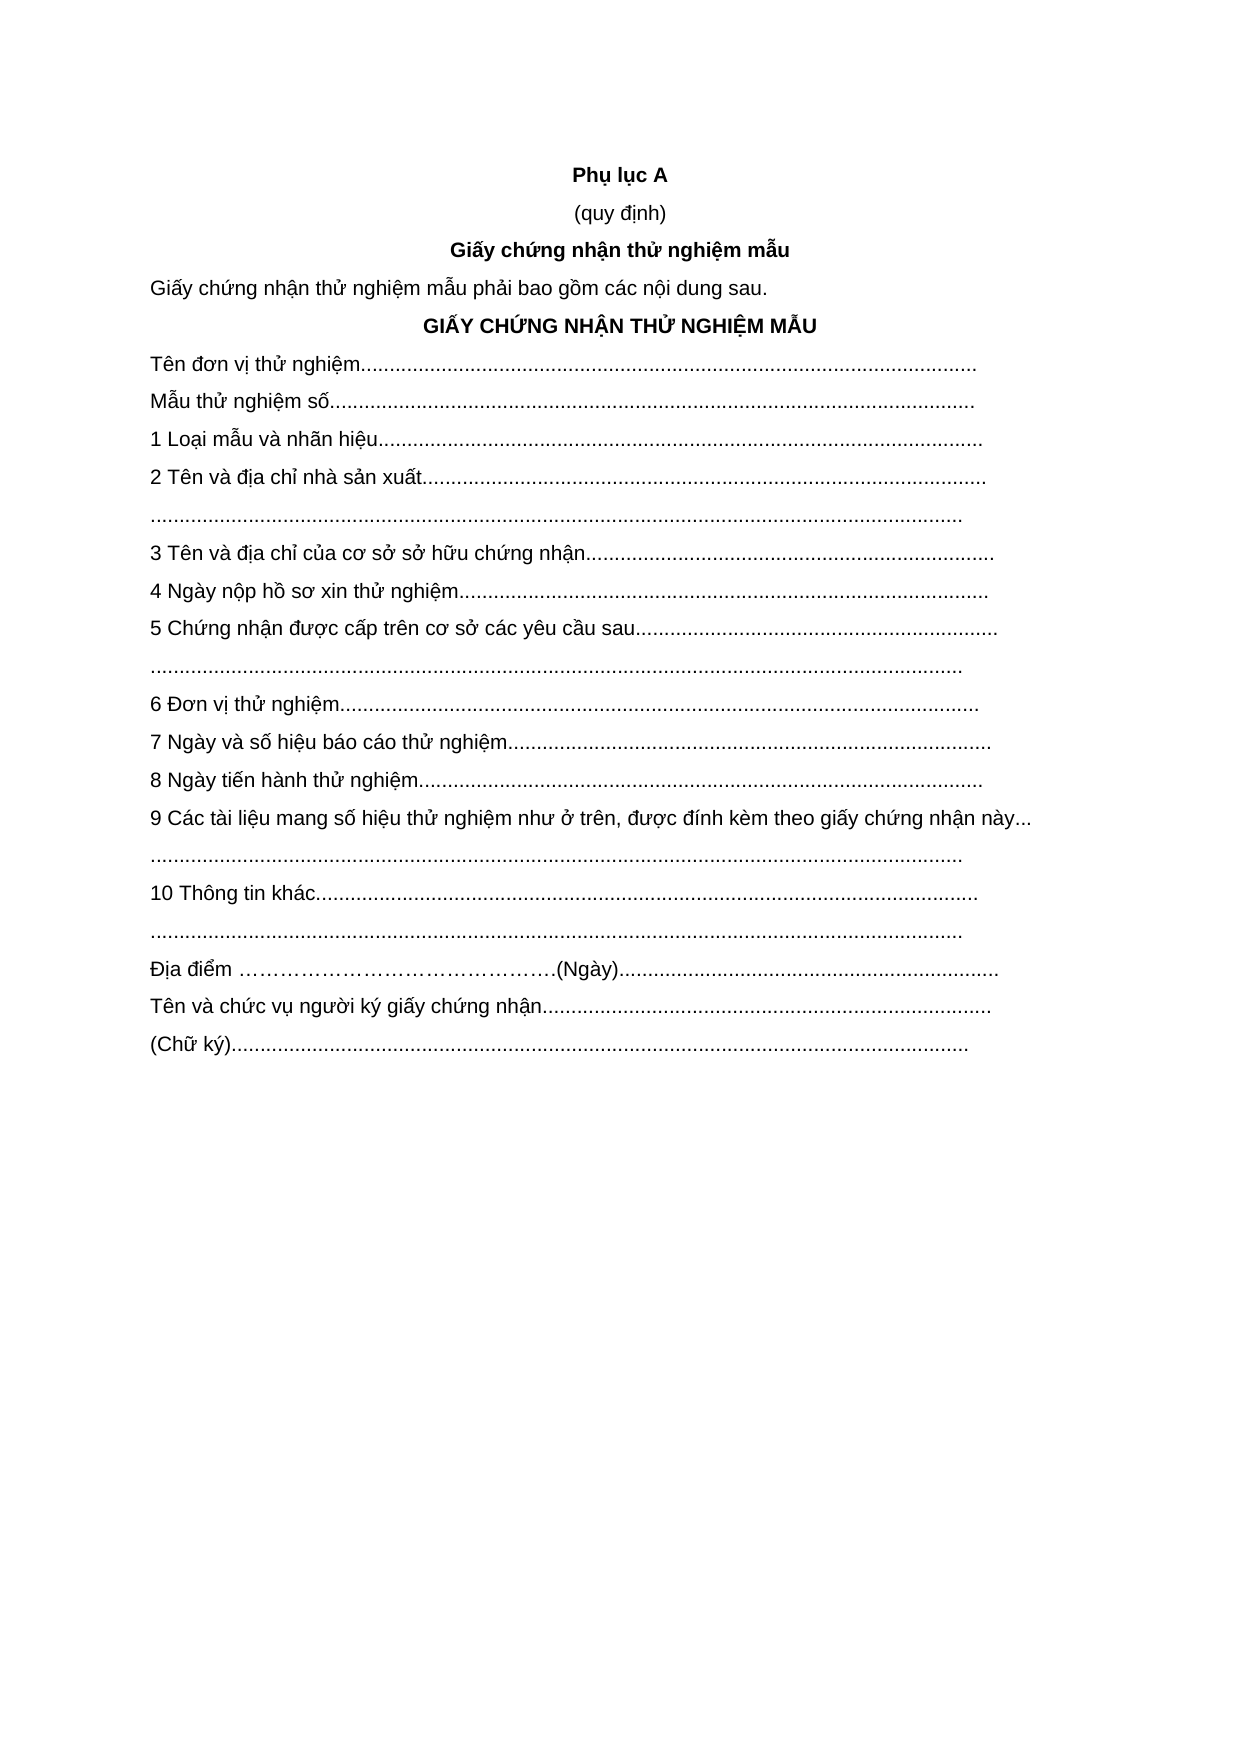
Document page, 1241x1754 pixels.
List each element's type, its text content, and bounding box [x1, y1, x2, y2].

text Mẫu thử nghiệm số................................................................................................................ [150, 389, 1090, 413]
text GIẤY CHỨNG NHẬN THỬ NGHIỆM MẪU [150, 314, 1090, 338]
text ............................................................................................................................................. [150, 843, 1090, 867]
text 3 Tên và địa chỉ của cơ sở sở hữu chứng nhận....................................................................... [150, 541, 1090, 564]
text 1 Loại mẫu và nhãn hiệu......................................................................................................... [150, 427, 1090, 451]
text ............................................................................................................................................. [150, 503, 1090, 527]
text Giấy chứng nhận thử nghiệm mẫu phải bao gồm các nội dung sau. [150, 276, 1090, 300]
text Giấy chứng nhận thử nghiệm mẫu [150, 238, 1090, 262]
text 5 Chứng nhận được cấp trên cơ sở các yêu cầu sau............................................................... [150, 616, 1090, 640]
text Tên đơn vị thử nghiệm........................................................................................................... [150, 352, 1090, 376]
text 7 Ngày và số hiệu báo cáo thử nghiệm.................................................................................... [150, 730, 1090, 754]
text Địa điểm ……………………………………….(Ngày).................................................................. [150, 957, 1090, 981]
text ............................................................................................................................................. [150, 919, 1090, 943]
text (quy định) [150, 200, 1090, 224]
text ............................................................................................................................................. [150, 654, 1090, 678]
text Tên và chức vụ người ký giấy chứng nhận.............................................................................. [150, 994, 1090, 1018]
text 6 Đơn vị thử nghiệm............................................................................................................... [150, 692, 1090, 716]
text 10 Thông tin khác................................................................................................................... [150, 881, 1090, 905]
text Phụ lục A [150, 162, 1090, 186]
text 8 Ngày tiến hành thử nghiệm.................................................................................................. [150, 767, 1090, 791]
text (Chữ ký)................................................................................................................................ [150, 1032, 1090, 1056]
text 4 Ngày nộp hồ sơ xin thử nghiệm............................................................................................ [150, 578, 1090, 602]
text 2 Tên và địa chỉ nhà sản xuất.................................................................................................. [150, 465, 1090, 489]
text 9 Các tài liệu mang số hiệu thử nghiệm như ở trên, được đính kèm theo giấy chứng nhận này... [150, 805, 1090, 829]
